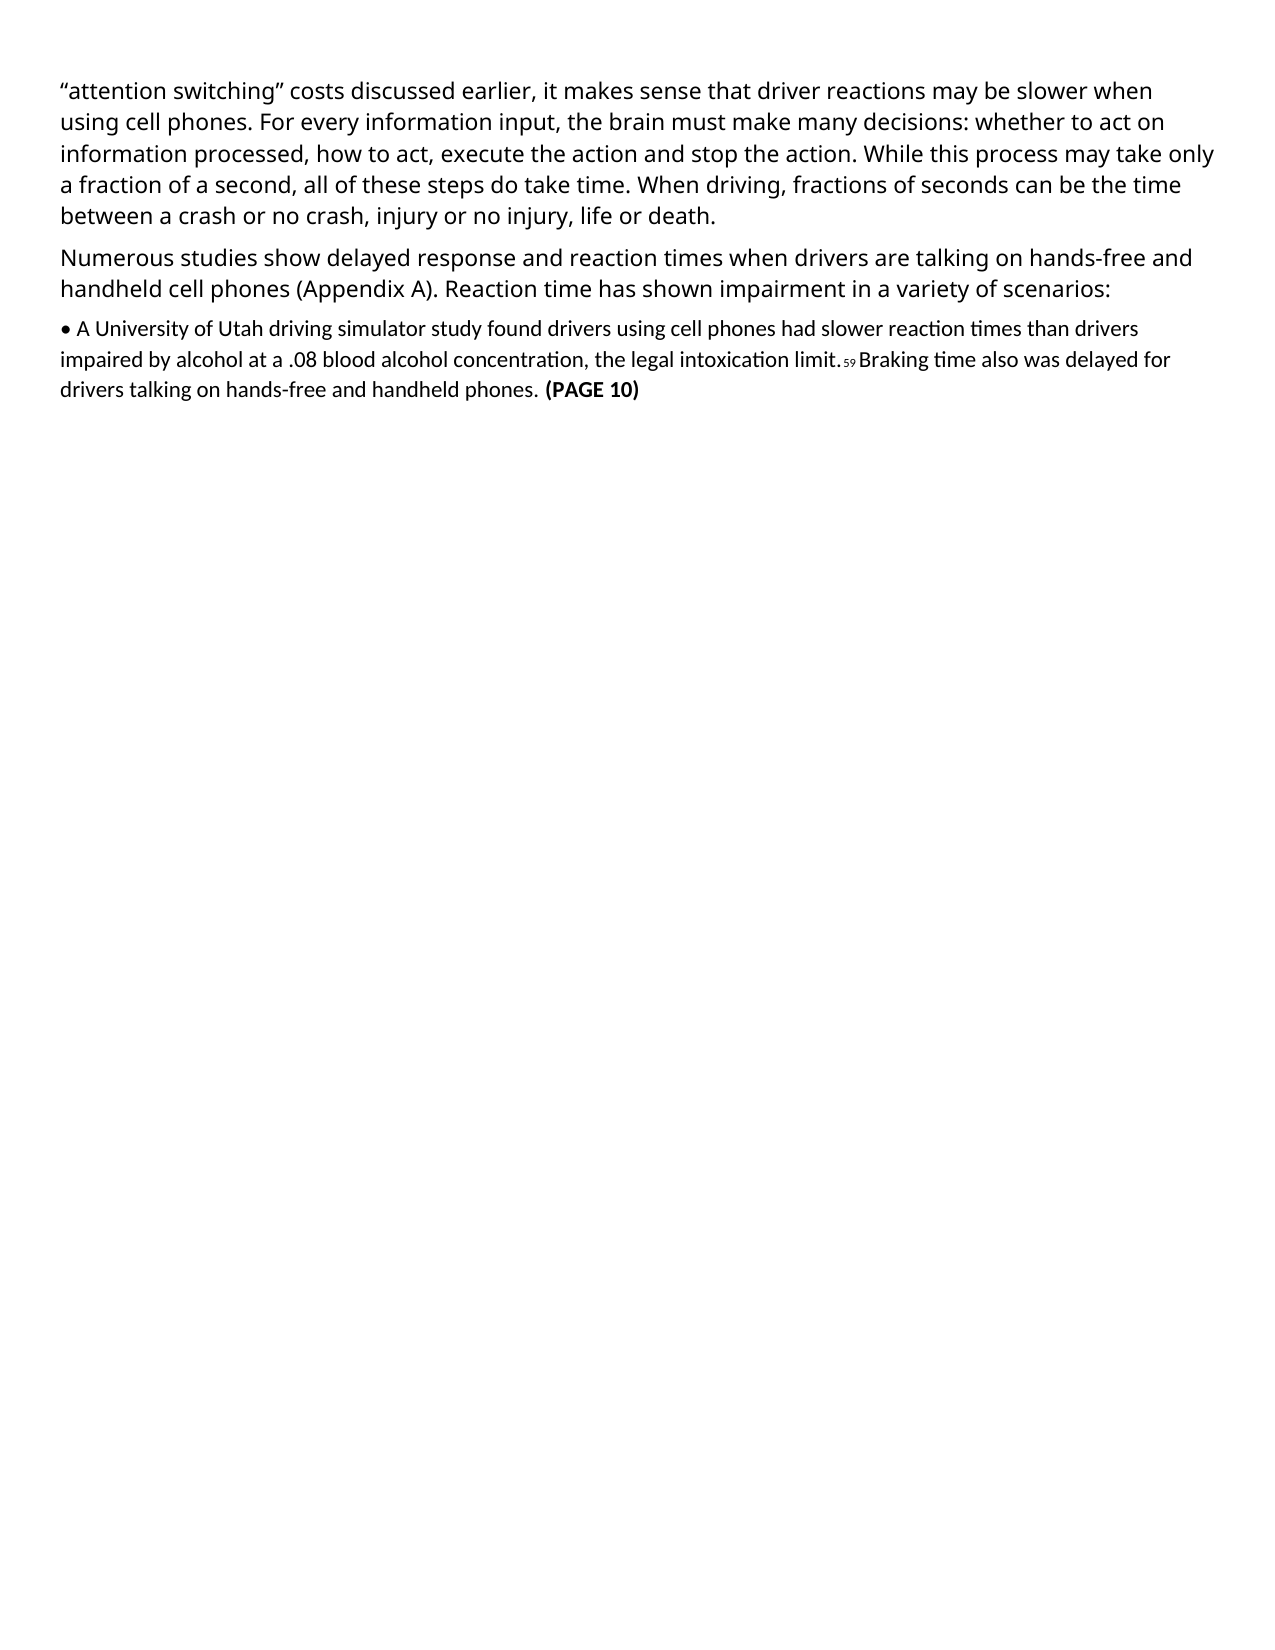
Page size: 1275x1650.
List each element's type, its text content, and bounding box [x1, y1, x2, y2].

text • A University of Utah driving simulator study found drivers using cell phones had slower reaction times than drivers impaired by alcohol at a .08 blood alcohol concentration, the legal intoxication limit.59 Braking time also was delayed for drivers talking on hands-free and handheld phones. (PAGE 10) [60, 314, 1215, 403]
text Numerous studies show delayed response and reaction times when drivers are talking on hands-free and handheld cell phones (Appendix A). Reaction time has shown impairment in a variety of scenarios: [60, 242, 1215, 304]
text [60, 75, 1215, 231]
